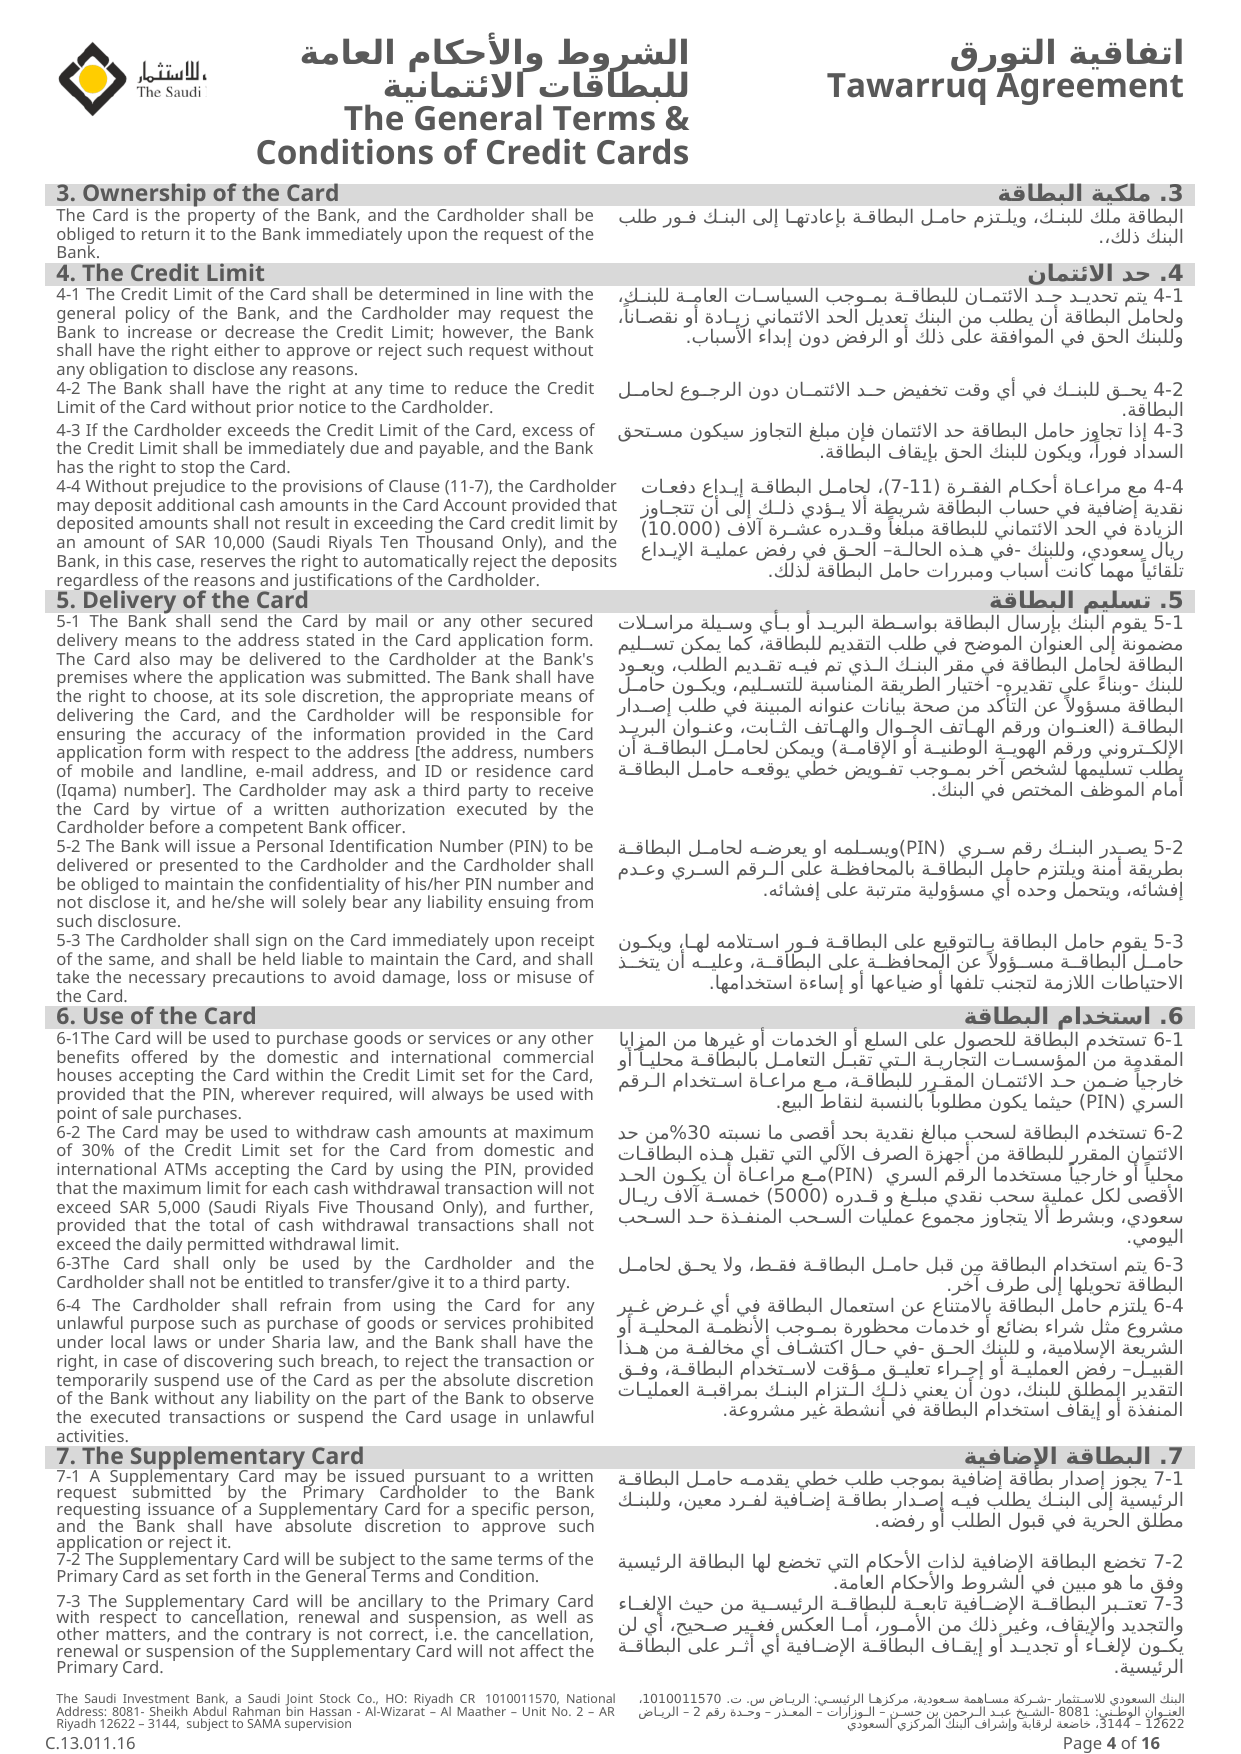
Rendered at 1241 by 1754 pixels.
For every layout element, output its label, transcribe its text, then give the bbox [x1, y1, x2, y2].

table_cell 4-3 إذا تجاوز حامل البطاقة حد الائتمان فإن مبلغ التجاوز سيكون مستحق السداد فوراً، ويكون للبنك الحق بإيقاف البطاقة. [606, 421, 1195, 477]
table_cell 5-2 The Bank will issue a Personal Identification Number (PIN) to be delivered or presented to the Cardholder and the Cardholder shall be obliged to maintain the confidentiality of his/her PIN number and not disclose it, and he/she will solely bear any liability ensuing from such disclosure. [45, 838, 606, 931]
table_cell 4-4 Without prejudice to the provisions of Clause (11-7), the Cardholder may deposit additional cash amounts in the Card Account provided that deposited amounts shall not result in exceeding the Card credit limit by an amount of SAR 10,000 (Saudi Riyals Ten Thousand Only), and the Bank, in this case, reserves the right to automatically reject the deposits regardless of the reasons and justifications of the Cardholder. [45, 477, 629, 590]
table_cell 6. Use of the Card [45, 1006, 606, 1029]
table_cell 7-3 تعتبر البطاقة الإضافية تابعة للبطاقة الرئيسية من حيث الإلغاء والتجديد والإيقاف، وغير ذلك من الأمور، أما العكس فغير صحيح، أي لن يكون لإلغاء أو تجديد أو إيقاف البطاقة الإضافية أي أثر على البطاقة الرئيسية. [606, 1594, 1195, 1677]
table_cell 4-1 يتم تحديد حد الائتمان للبطاقة بموجب السياسات العامة للبنك، ولحامل البطاقة أن يطلب من البنك تعديل الحد الائتماني زيادة أو نقصاناً، وللبنك الحق في الموافقة على ذلك أو الرفض دون إبداء الأسباب. [606, 286, 1195, 379]
table_cell 5-3 The Cardholder shall sign on the Card immediately upon receipt of the same, and shall be held liable to maintain the Card, and shall take the necessary precautions to avoid damage, loss or misuse of the Card. [45, 931, 606, 1006]
table_cell 6-4 يلتزم حامل البطاقة بالامتناع عن استعمال البطاقة في أي غرض غير مشروع مثل شراء بضائع أو خدمات محظورة بموجب الأنظمة المحلية أو الشريعة الإسلامية، و للبنك الحق -في حال اكتشاف أي مخالفة من هذا القبيل– رفض العملية أو إجراء تعليق مؤقت لاستخدام البطاقة، وفق التقدير المطلق للبنك، دون أن يعني ذلك التزام البنك بمراقبة العمليات المنفذة أو إيقاف استخدام البطاقة في أنشطة غير مشروعة. [606, 1296, 1195, 1446]
table_cell البطاقة ملك للبنك، ويلتزم حامل البطاقة بإعادتها إلى البنك فور طلب البنك ذلك،. [606, 206, 1195, 263]
table_cell 4-2 يحق للبنك في أي وقت تخفيض حد الائتمان دون الرجوع لحامل البطاقة. [606, 379, 1195, 421]
table_cell 3. Ownership of the Card [45, 184, 606, 206]
table_cell 5-1 The Bank shall send the Card by mail or any other secured delivery means to the address stated in the Card application form. The Card also may be delivered to the Cardholder at the Bank's premises where the application was submitted. The Bank shall have the right to choose, at its sole discretion, the appropriate means of delivering the Card, and the Cardholder will be responsible for ensuring the accuracy of the information provided in the Card application form with respect to the address [the address, numbers of mobile and landline, e-mail address, and ID or residence card (Iqama) number]. The Cardholder may ask a third party to receive the Card by virtue of a written authorization executed by the Cardholder before a competent Bank officer. [45, 613, 606, 838]
table_cell 6-1 تستخدم البطاقة للحصول على السلع أو الخدمات أو غيرها من المزايا المقدمة من المؤسسات التجارية التي تقبل التعامل بالبطاقة محلياً أو خارجياً ضمن حد الائتمان المقرر للبطاقة، مع مراعاة استخدام الرقم السري (PIN) حيثما يكون مطلوباً بالنسبة لنقاط البيع. [606, 1029, 1195, 1123]
table_cell 7-2 The Supplementary Card will be subject to the same terms of the Primary Card as set forth in the General Terms and Condition. [45, 1552, 606, 1594]
table_cell 6-3 يتم استخدام البطاقة من قبل حامل البطاقة فقط، ولا يحق لحامل البطاقة تحويلها إلى طرف آخر. [606, 1254, 1195, 1296]
table_cell 5-1 يقوم البنك بإرسال البطاقة بواسطة البريد أو بأي وسيلة مراسلات مضمونة إلى العنوان الموضح في طلب التقديم للبطاقة، كما يمكن تسليم البطاقة لحامل البطاقة في مقر البنك الذي تم فيه تقديم الطلب، ويعود للبنك -وبناءً على تقديره- اختيار الطريقة المناسبة للتسليم، ويكون حامل البطاقة مسؤولاً عن التأكد من صحة بيانات عنوانه المبينة في طلب إصدار البطاقة (العنوان ورقم الهاتف الجوال والهاتف الثابت، وعنوان البريد الإلكتروني ورقم الهوية الوطنية أو الإقامة) ويمكن لحامل البطاقة أن يطلب تسليمها لشخص آخر بموجب تفويض خطي يوقعه حامل البطاقة أمام الموظف المختص في البنك. [606, 613, 1195, 838]
table_cell 4-4 مع مراعاة أحكام الفقرة (11-7)، لحامل البطاقة إيداع دفعات نقدية إضافية في حساب البطاقة شريطة ألا يؤدي ذلك إلى أن تتجاوز الزيادة في الحد الائتماني للبطاقة مبلغاً وقدره عشرة آلاف (10.000) ريال سعودي، وللبنك -في هذه الحالة– الحق في رفض عملية الإيداع تلقائياً مهما كانت أسباب ومبررات حامل البطاقة لذلك. [629, 477, 1195, 590]
table_cell 6-2 The Card may be used to withdraw cash amounts at maximum of 30% of the Credit Limit set for the Card from domestic and international ATMs accepting the Card by using the PIN, provided that the maximum limit for each cash withdrawal transaction will not exceed SAR 5,000 (Saudi Riyals Five Thousand Only), and further, provided that the total of cash withdrawal transactions shall not exceed the daily permitted withdrawal limit. [45, 1123, 606, 1254]
table_cell 4. The Credit Limit [45, 263, 606, 286]
picture [56, 37, 207, 117]
table_cell 5-2 يصدر البنك رقم سري (PIN)ويسلمه او يعرضه لحامل البطاقة بطريقة أمنة ويلتزم حامل البطاقة بالمحافظة على الرقم السري وعدم إفشائه، ويتحمل وحده أي مسؤولية مترتبة على إفشائه. [606, 838, 1195, 931]
table_cell 7-1 A Supplementary Card may be issued pursuant to a written request submitted by the Primary Cardholder to the Bank requesting issuance of a Supplementary Card for a specific person, and the Bank shall have absolute discretion to approve such application or reject it. [45, 1469, 606, 1552]
table_cell 7-1 يجوز إصدار بطاقة إضافية بموجب طلب خطي يقدمه حامل البطاقة الرئيسية إلى البنك يطلب فيه إصدار بطاقة إضافية لفرد معين، وللبنك مطلق الحرية في قبول الطلب أو رفضه. [606, 1469, 1195, 1552]
table_cell 4-3 If the Cardholder exceeds the Credit Limit of the Card, excess of the Credit Limit shall be immediately due and payable, and the Bank has the right to stop the Card. [45, 421, 606, 477]
table_cell 5-3 يقوم حامل البطاقة بالتوقيع على البطاقة فور استلامه لها، ويكون حامل البطاقة مسؤولاً عن المحافظة على البطاقة، وعليه أن يتخذ الاحتياطات اللازمة لتجنب تلفها أو ضياعها أو إساءة استخدامها. [606, 931, 1195, 1006]
table_cell 4-2 The Bank shall have the right at any time to reduce the Credit Limit of the Card without prior notice to the Cardholder. [45, 379, 606, 421]
table_cell 5. تسليم البطاقة [606, 590, 1195, 613]
table_cell 6-1The Card will be used to purchase goods or services or any other benefits offered by the domestic and international commercial houses accepting the Card within the Credit Limit set for the Card, provided that the PIN, wherever required, will always be used with point of sale purchases. [45, 1029, 606, 1123]
table_cell 7. The Supplementary Card [45, 1446, 606, 1469]
table_cell 7-3 The Supplementary Card will be ancillary to the Primary Card with respect to cancellation, renewal and suspension, as well as other matters, and the contrary is not correct, i.e. the cancellation, renewal or suspension of the Supplementary Card will not affect the Primary Card. [45, 1594, 606, 1677]
table_cell 6-4 The Cardholder shall refrain from using the Card for any unlawful purpose such as purchase of goods or services prohibited under local laws or under Sharia law, and the Bank shall have the right, in case of discovering such breach, to reject the transaction or temporarily suspend use of the Card as per the absolute discretion of the Bank without any liability on the part of the Bank to observe the executed transactions or suspend the Card usage in unlawful activities. [45, 1296, 606, 1446]
table_cell 6-3The Card shall only be used by the Cardholder and the Cardholder shall not be entitled to transfer/give it to a third party. [45, 1254, 606, 1296]
table_cell 6. استخدام البطاقة [606, 1006, 1195, 1029]
table_cell 3. ملكية البطاقة [606, 184, 1195, 206]
table_cell 6-2 تستخدم البطاقة لسحب مبالغ نقدية بحد أقصى ما نسبته 30%من حد الائتمان المقرر للبطاقة من أجهزة الصرف الآلي التي تقبل هذه البطاقات محلياً أو خارجياً مستخدما الرقم السري (PIN)مع مراعاة أن يكون الحد الأقصى لكل عملية سحب نقدي مبلغ و قدره (5000) خمسة آلاف ريال سعودي، وبشرط ألا يتجاوز مجموع عمليات السحب المنفذة حد السحب اليومي. [606, 1123, 1195, 1254]
table_cell 7. البطاقة الإضافية [606, 1446, 1195, 1469]
table_cell 7-2 تخضع البطاقة الإضافية لذات الأحكام التي تخضع لها البطاقة الرئيسية وفق ما هو مبين في الشروط والأحكام العامة. [606, 1552, 1195, 1594]
table_cell The Card is the property of the Bank, and the Cardholder shall be obliged to return it to the Bank immediately upon the request of the Bank. [45, 206, 606, 263]
table_cell 4-1 The Credit Limit of the Card shall be determined in line with the general policy of the Bank, and the Cardholder may request the Bank to increase or decrease the Credit Limit; however, the Bank shall have the right either to approve or reject such request without any obligation to disclose any reasons. [45, 286, 606, 379]
table_cell 4. حد الائتمان [606, 263, 1195, 286]
table_cell 5. Delivery of the Card [45, 590, 606, 613]
